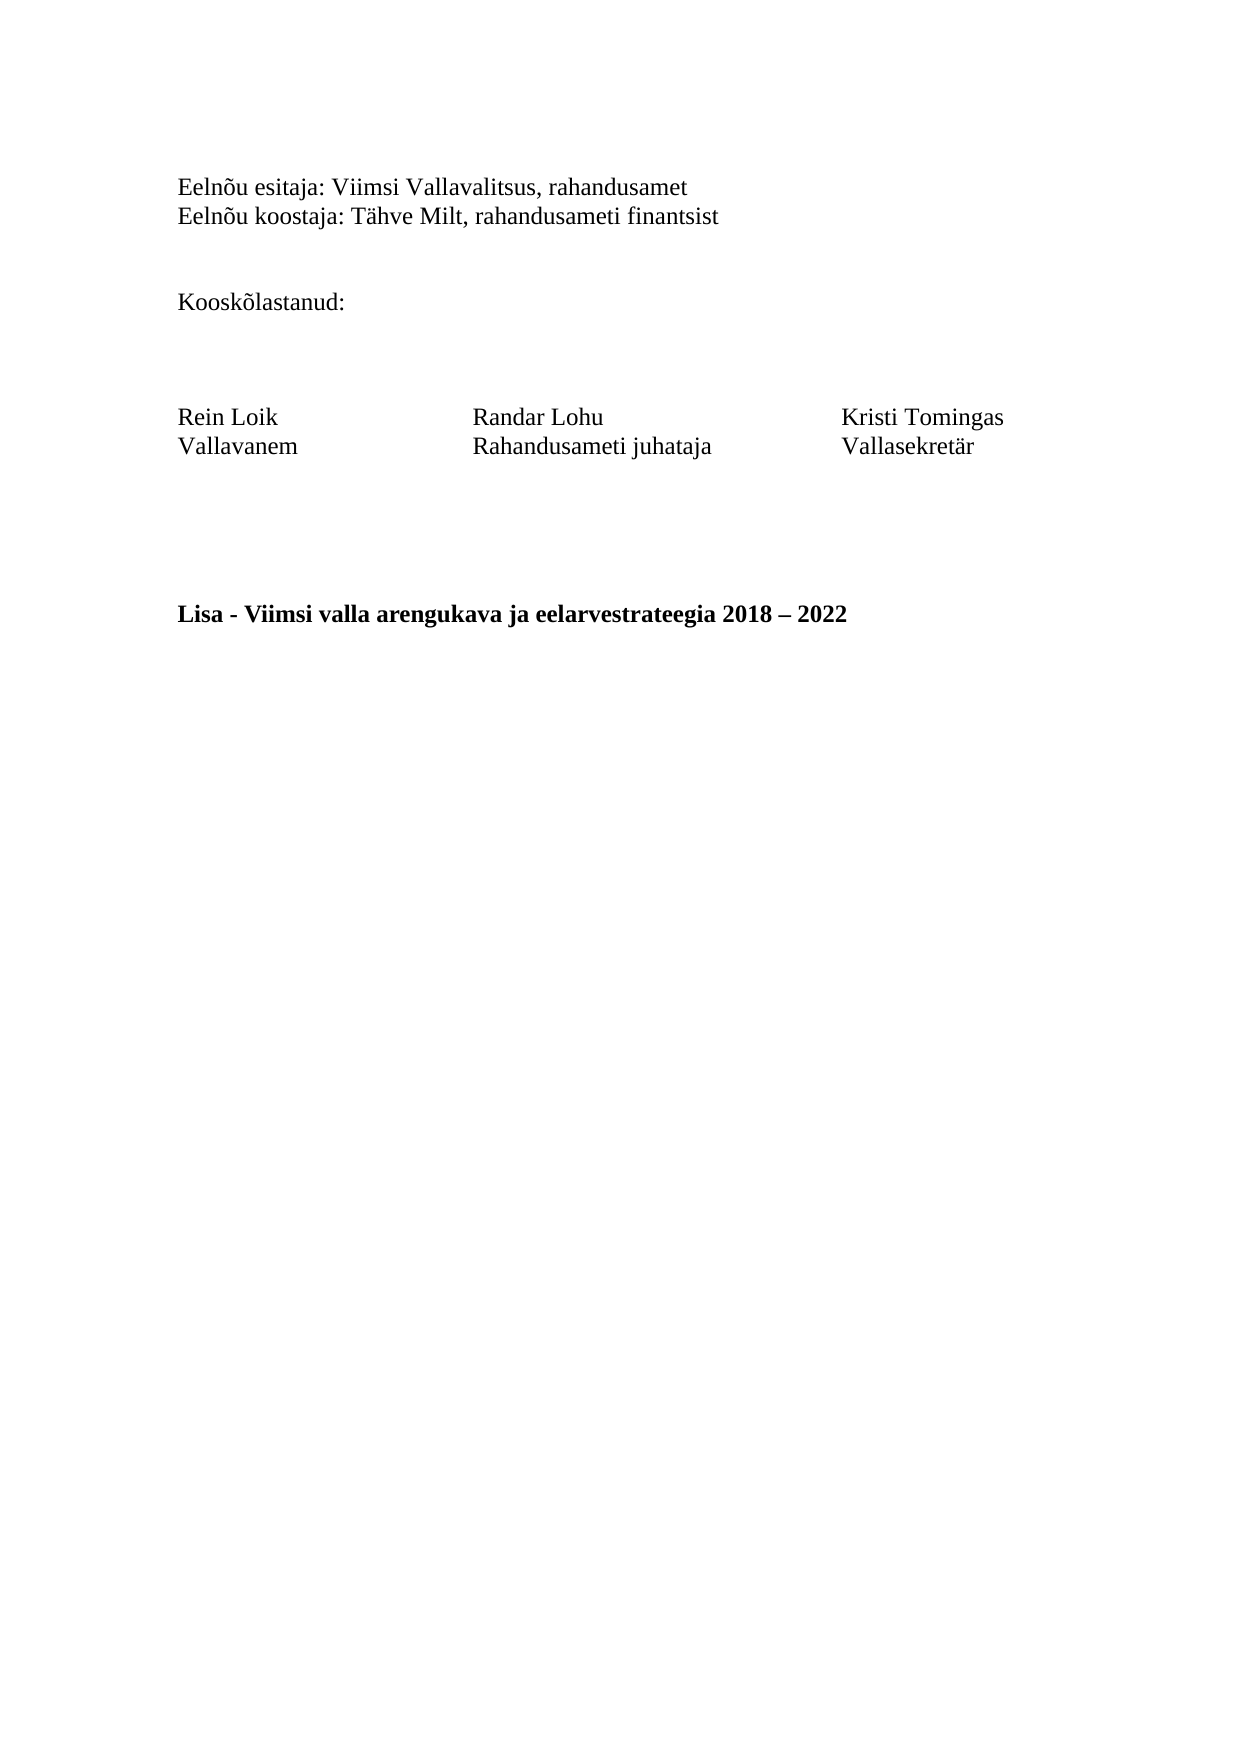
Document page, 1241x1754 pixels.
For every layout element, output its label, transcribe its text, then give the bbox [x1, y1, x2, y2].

text Kooskõlastanud: [177, 287, 1122, 316]
text Vallavanem Rahandusameti juhataja Vallasekretär [177, 431, 1122, 459]
text Eelnõu koostaja: Tähve Milt, rahandusameti finantsist [177, 201, 1122, 229]
text Lisa - Viimsi valla arengukava ja eelarvestrateegia 2018 – 2022 [177, 599, 1122, 628]
text Rein Loik Randar Lohu Kristi Tomingas [177, 402, 1122, 431]
text Eelnõu esitaja: Viimsi Vallavalitsus, rahandusamet [177, 172, 1122, 201]
